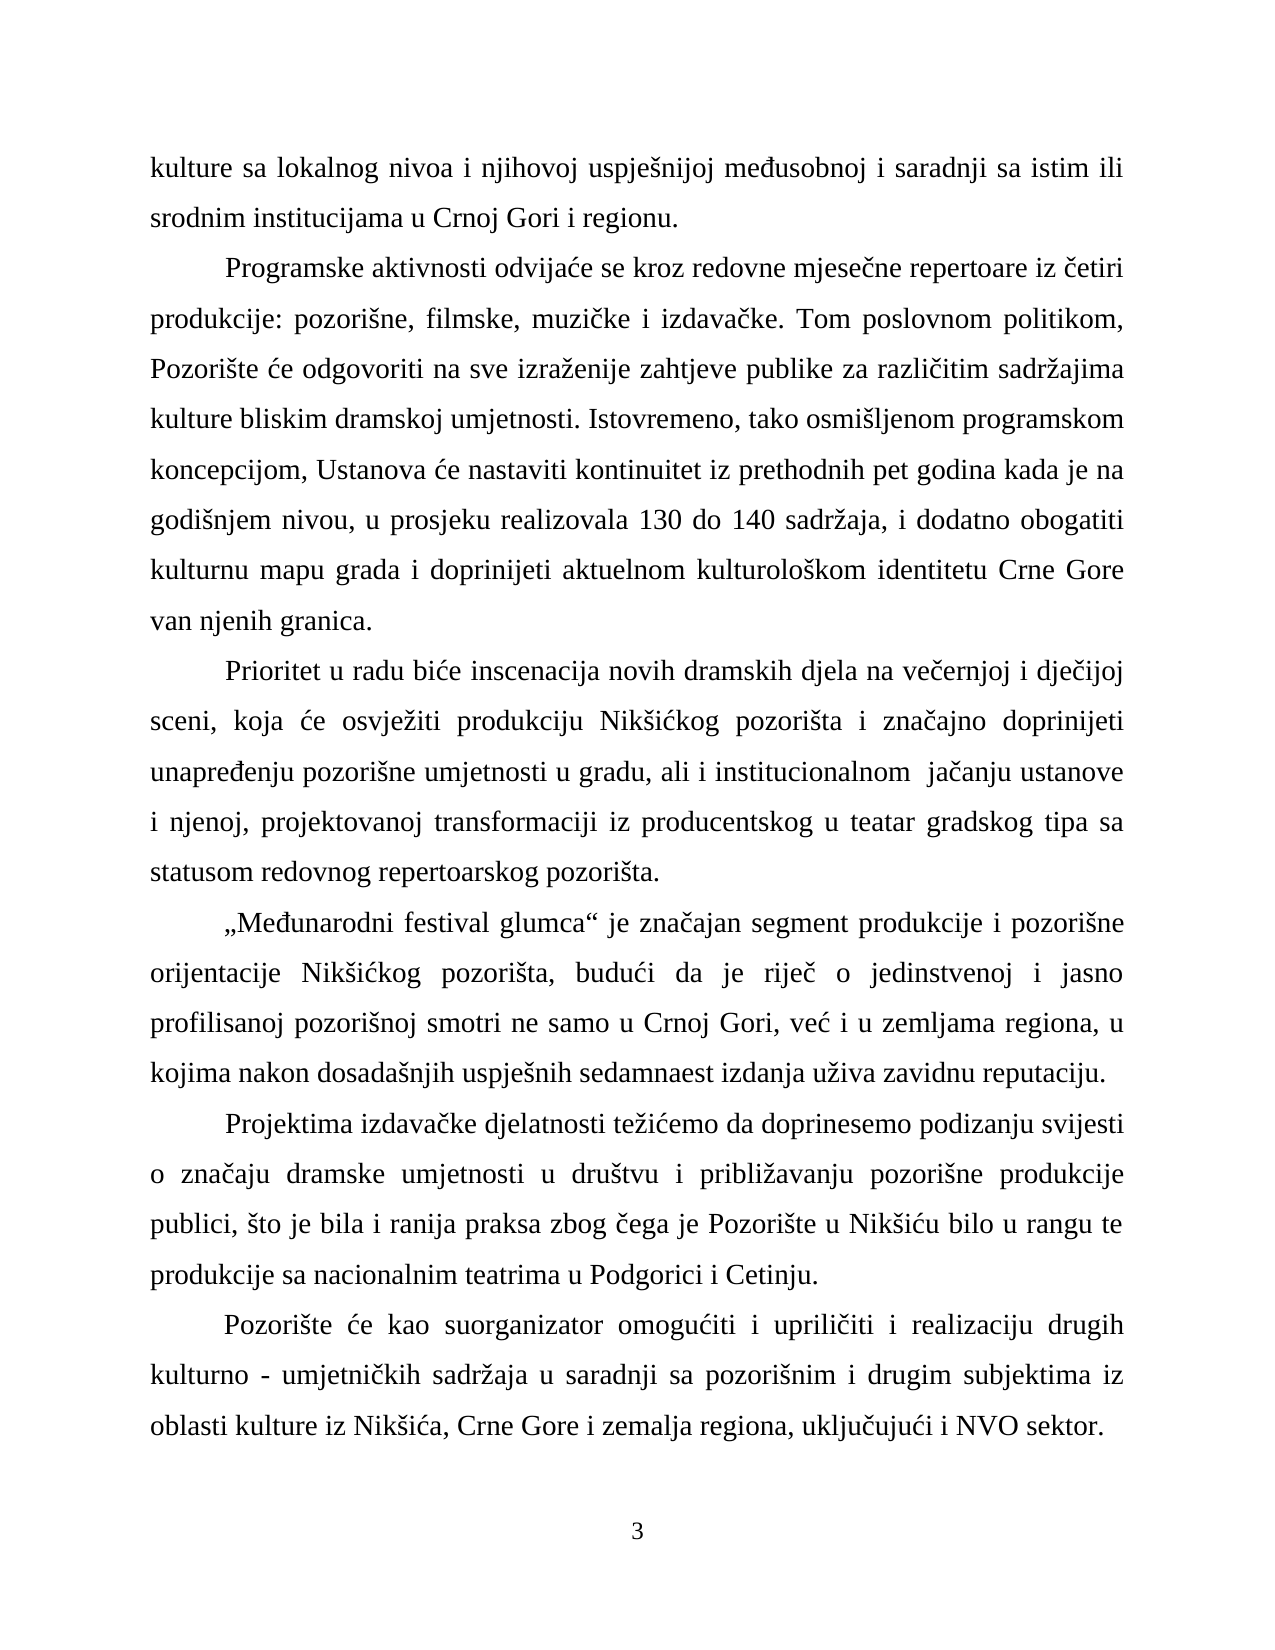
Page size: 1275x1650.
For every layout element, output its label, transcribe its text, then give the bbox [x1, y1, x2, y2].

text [150, 150, 1125, 234]
text Prioritet u radu biće inscenacija novih dramskih djela na večernjoj i dječijoj sceni, koja će osvježiti produkciju Nikšićkog pozorišta i značajno doprinijeti unapređenju pozorišne umjetnosti u gradu, ali i institucionalnom jačanju ustanove i njenoj, projektovanoj transformaciji iz producentskog u teatar gradskog tipa sa statusom redovnog repertoarskog pozorišta. [150, 653, 1125, 888]
text Programske aktivnosti odvijaće se kroz redovne mjesečne repertoare iz četiri produkcije: pozorišne, filmske, muzičke i izdavačke. Tom poslovnom politikom, Pozorište će odgovoriti na sve izraženije zahtjeve publike za različitim sadržajima kulture bliskim dramskoj umjetnosti. Istovremeno, tako osmišljenom programskom koncepcijom, Ustanova će nastaviti kontinuitet iz prethodnih pet godina kada je na godišnjem nivou, u prosjeku realizovala 130 do 140 sadržaja, i dodatno obogatiti kulturnu mapu grada i doprinijeti aktuelnom kulturološkom identitetu Crne Gore van njenih granica. [150, 251, 1125, 636]
text Pozorište će kao suorganizator omogućiti i upriličiti i realizaciju drugih kulturno - umjetničkih sadržaja u saradnji sa pozorišnim i drugim subjektima iz oblasti kulture iz Nikšića, Crne Gore i zemalja regiona, uključujući i NVO sektor. [150, 1307, 1125, 1441]
text Projektima izdavačke djelatnosti težićemo da doprinesemo podizanju svijesti o značaju dramske umjetnosti u društvu i približavanju pozorišne produkcije publici, što je bila i ranija praksa zbog čega je Pozorište u Nikšiću bilo u rangu te produkcije sa nacionalnim teatrima u Podgorici i Cetinju. [150, 1106, 1125, 1290]
text „Međunarodni festival glumca“ je značajan segment produkcije i pozorišne orijentacije Nikšićkog pozorišta, budući da je riječ o jedinstvenoj i jasno profilisanoj pozorišnoj smotri ne samo u Crnoj Gori, već i u zemljama regiona, u kojima nakon dosadašnjih uspješnih sedamnaest izdanja uživa zavidnu reputaciju. [150, 905, 1125, 1089]
